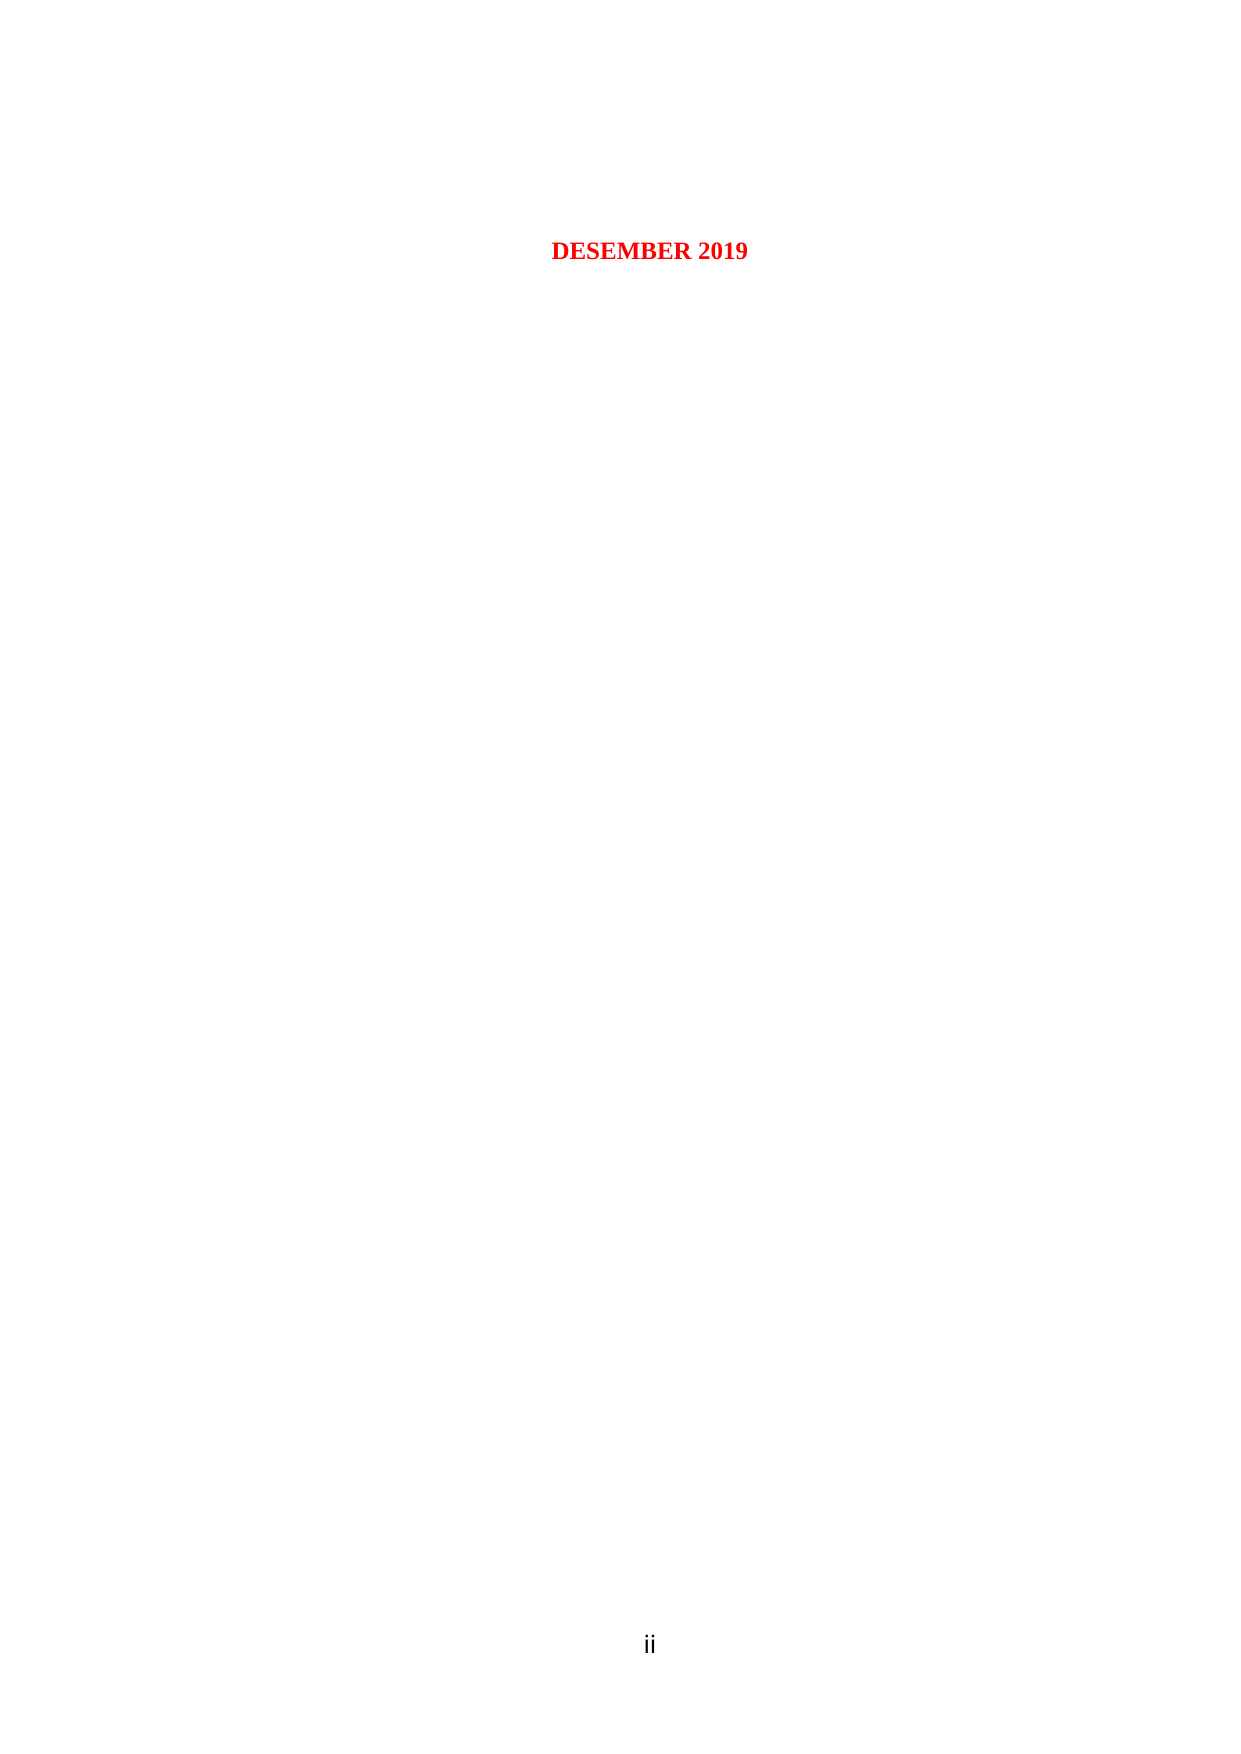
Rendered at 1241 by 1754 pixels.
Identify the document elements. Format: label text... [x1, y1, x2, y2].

text DESEMBER 2019 [236, 236, 1063, 265]
